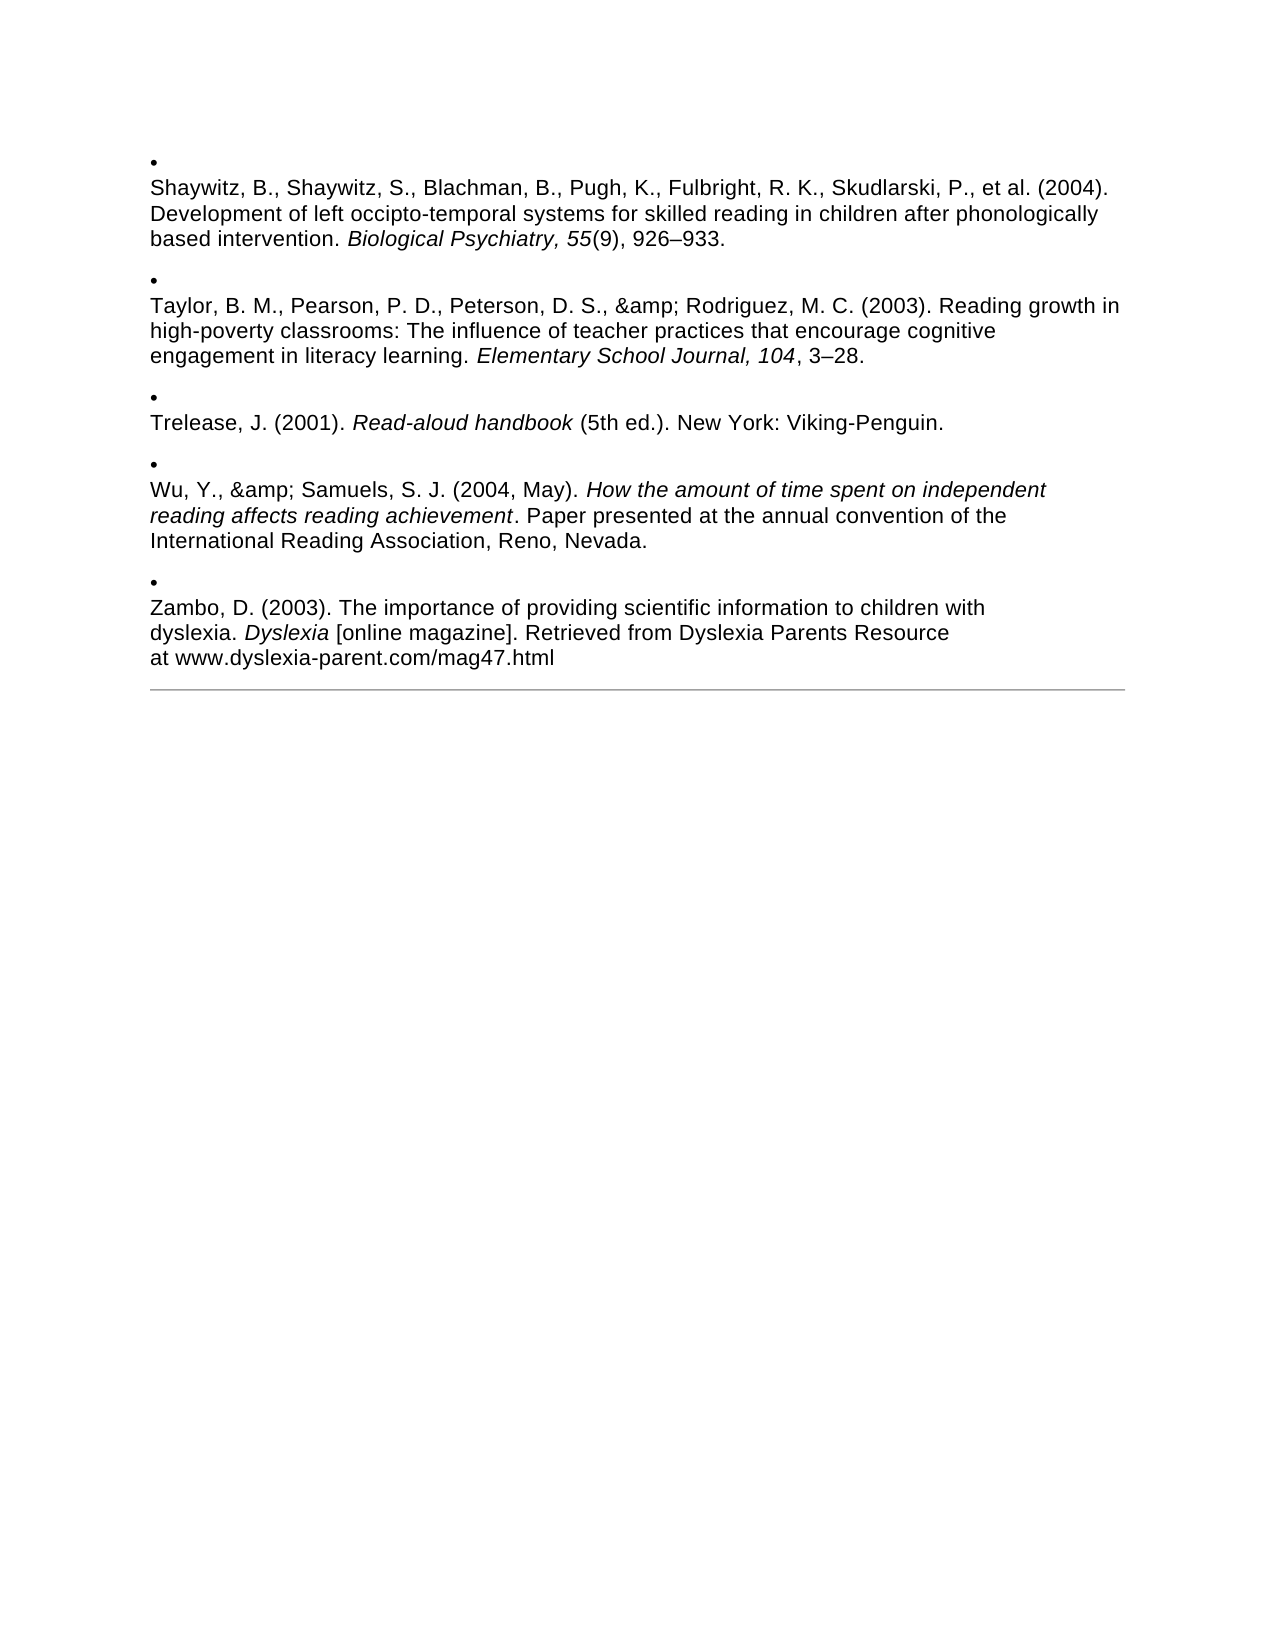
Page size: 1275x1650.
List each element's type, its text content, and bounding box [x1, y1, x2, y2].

text Taylor, B. M., Pearson, P. D., Peterson, D. S., &amp; Rodriguez, M. C. (2003). Reading growth in high-poverty classrooms: The influence of teacher practices that encourage cognitive engagement in literacy learning. Elementary School Journal, 104, 3–28. [150, 293, 1125, 368]
text Zambo, D. (2003). The importance of providing scientific information to children with dyslexia. Dyslexia [online magazine]. Retrieved from Dyslexia Parents Resource at www.dyslexia-parent.com/mag47.html [150, 595, 1125, 670]
text Trelease, J. (2001). Read-aloud handbook (5th ed.). New York: Viking-Penguin. [150, 410, 1125, 435]
text • [150, 569, 1125, 595]
text Wu, Y., &amp; Samuels, S. J. (2004, May). How the amount of time spent on independent reading affects reading achievement. Paper presented at the annual convention of the International Reading Association, Reno, Nevada. [150, 477, 1125, 553]
text • [150, 452, 1125, 477]
text • [150, 150, 1125, 175]
text • [150, 385, 1125, 410]
text • [150, 267, 1125, 293]
text Shaywitz, B., Shaywitz, S., Blachman, B., Pugh, K., Fulbright, R. K., Skudlarski, P., et al. (2004). Development of left occipto-temporal systems for skilled reading in children after phonologically based intervention. Biological Psychiatry, 55(9), 926–933. [150, 175, 1125, 251]
